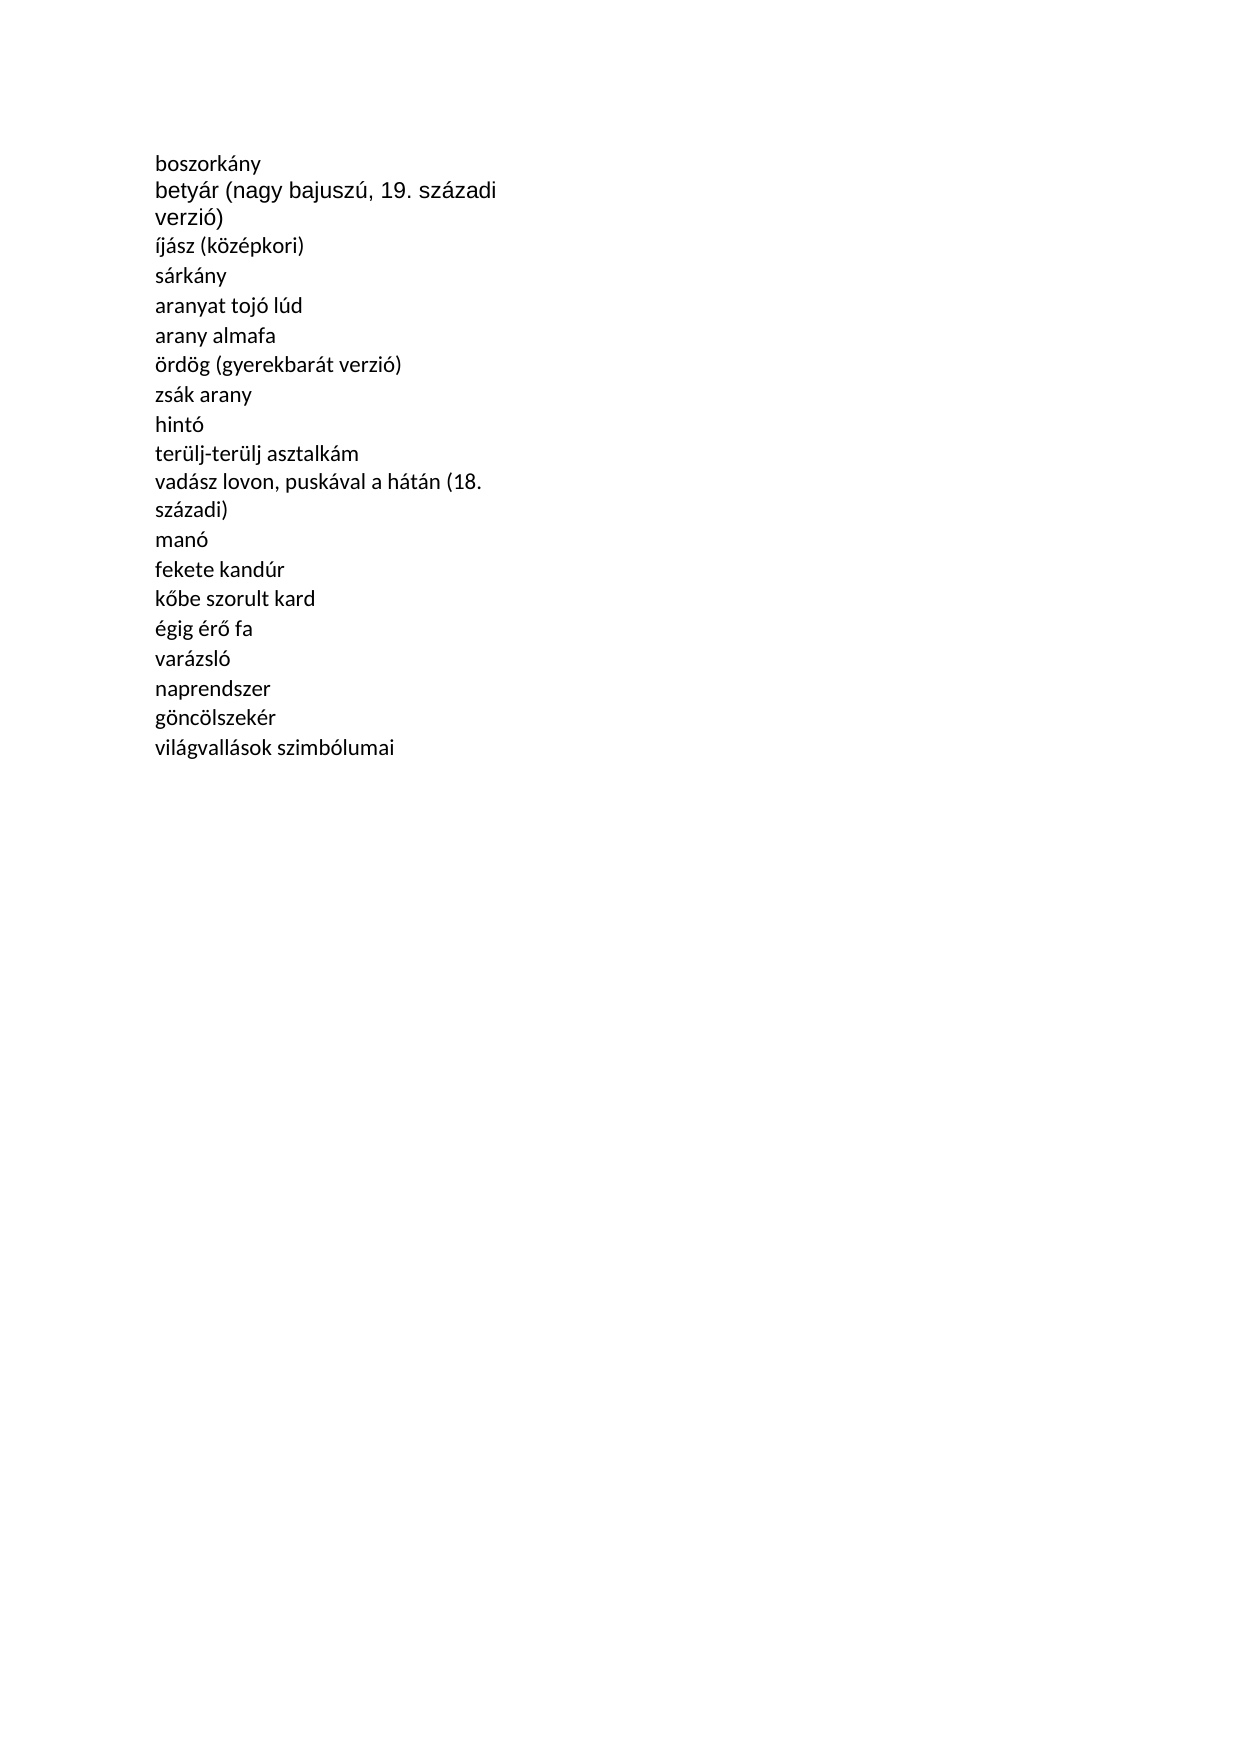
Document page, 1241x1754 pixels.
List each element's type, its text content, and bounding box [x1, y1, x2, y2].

table_cell égig érő fa [148, 613, 567, 642]
table_cell hintó [148, 408, 567, 438]
table_cell ördög (gyerekbarát verzió) [148, 349, 567, 378]
table_cell betyár (nagy bajuszú, 19. századi verzió) [148, 177, 567, 230]
table_cell fekete kandúr [148, 553, 567, 583]
table_cell arany almafa [148, 319, 567, 349]
table_cell terülj-terülj asztalkám [148, 438, 567, 467]
table_cell sárkány [148, 260, 567, 289]
table_cell manó [148, 524, 567, 553]
table_cell vadász lovon, puskával a hátán (18. századi) [148, 468, 567, 523]
table_cell naprendszer [148, 672, 567, 702]
table_cell varázsló [148, 642, 567, 672]
table_cell göncölszekér [148, 702, 567, 731]
table_cell boszorkány [148, 148, 567, 177]
table_cell íjász (középkori) [148, 230, 567, 260]
table_cell világvallások szimbólumai [148, 731, 567, 761]
table_cell kőbe szorult kard [148, 583, 567, 613]
table_cell aranyat tojó lúd [148, 289, 567, 319]
table_cell zsák arany [148, 379, 567, 408]
